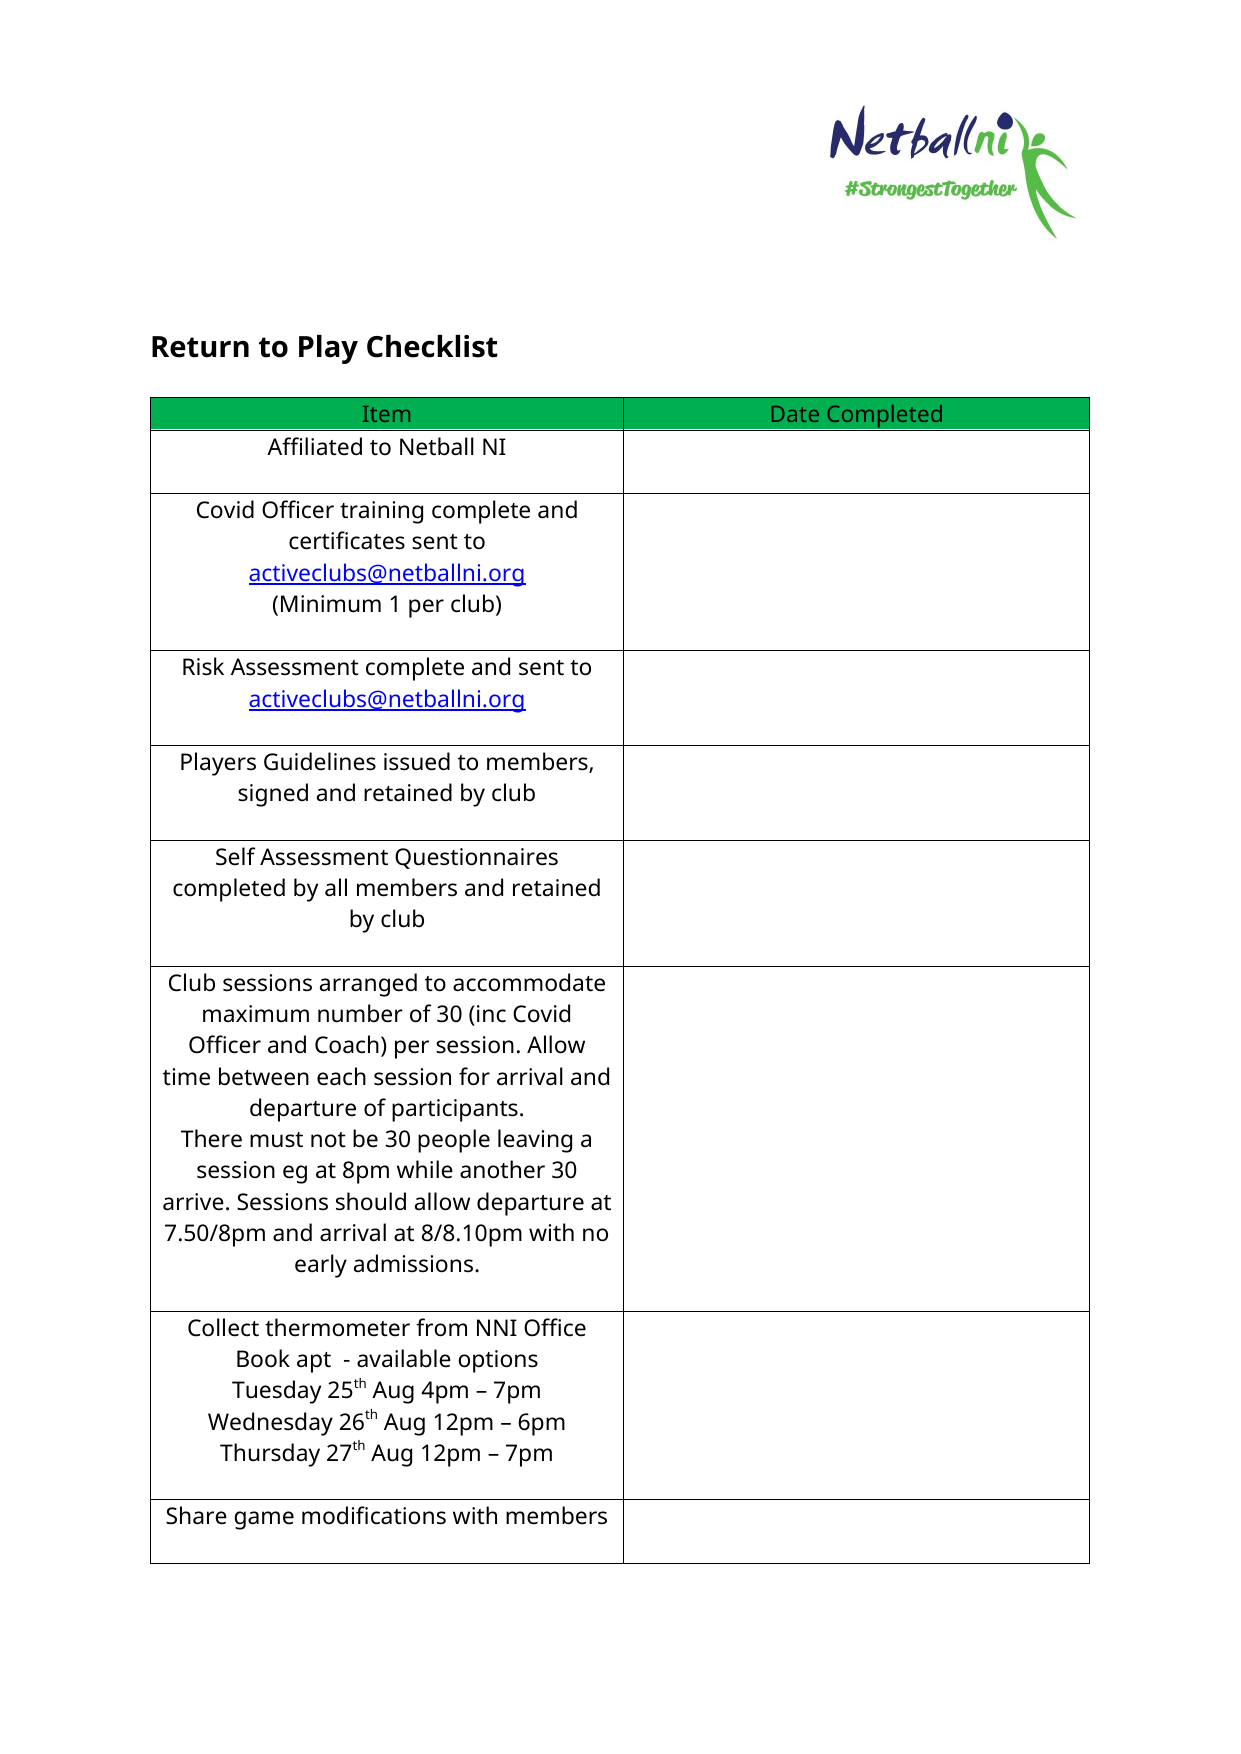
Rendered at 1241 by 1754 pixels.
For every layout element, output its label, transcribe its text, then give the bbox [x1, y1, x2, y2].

table_cell Collect thermometer from NNI Office Book apt - available options Tuesday 25th Aug 4pm – 7pm Wednesday 26th Aug 12pm – 6pm Thursday 27th Aug 12pm – 7pm [151, 1312, 623, 1499]
text Return to Play Checklist [150, 326, 1090, 366]
table_cell Self Assessment Questionnaires completed by all members and retained by club [151, 841, 623, 966]
table_cell [624, 651, 1089, 745]
table_cell [624, 1312, 1089, 1499]
table_cell Club sessions arranged to accommodate maximum number of 30 (inc Covid Officer and Coach) per session. Allow time between each session for arrival and departure of participants. There must not be 30 people leaving a session eg at 8pm while another 30 arrive. Sessions should allow departure at 7.50/8pm and arrival at 8/8.10pm with no early admissions. [151, 967, 623, 1311]
table_cell [624, 431, 1089, 493]
table_cell [624, 1500, 1089, 1563]
table_cell [624, 841, 1089, 966]
table_cell [624, 967, 1089, 1311]
table_cell Players Guidelines issued to members, signed and retained by club [151, 746, 623, 840]
table_cell Risk Assessment complete and sent to activeclubs@netballni.org [151, 651, 623, 745]
picture [815, 73, 1091, 271]
table_cell Affiliated to Netball NI [151, 431, 623, 493]
table_cell Share game modifications with members [151, 1500, 623, 1563]
table_cell [624, 746, 1089, 840]
table_cell [624, 494, 1089, 650]
table_header Date Completed [624, 398, 1089, 429]
table_cell Covid Officer training complete and certificates sent to activeclubs@netballni.org (Minimum 1 per club) [151, 494, 623, 650]
table_header Item [151, 398, 623, 429]
